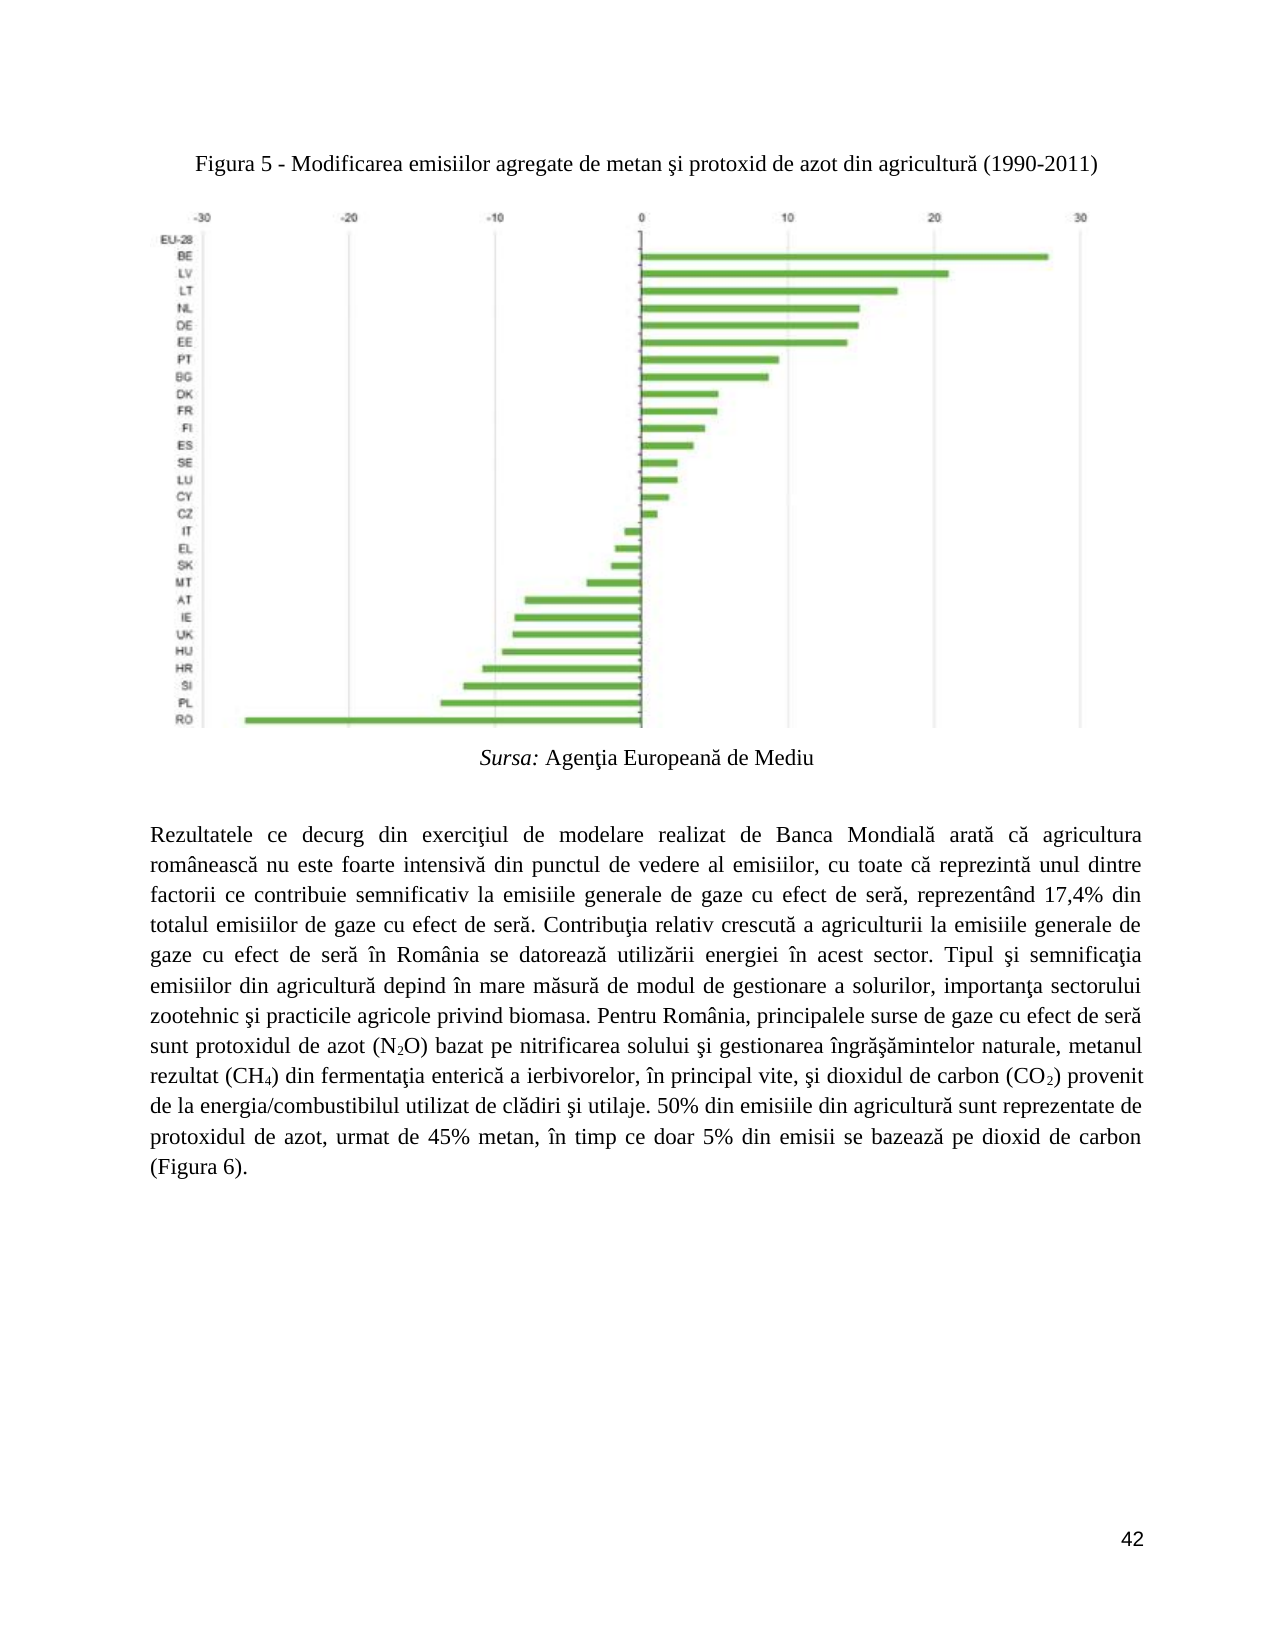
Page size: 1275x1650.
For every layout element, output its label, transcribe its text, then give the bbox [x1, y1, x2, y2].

text Figura 5 - Modificarea emisiilor agregate de metan şi protoxid de azot din agricultură (1990-2011) [150, 150, 1144, 176]
picture [150, 201, 1102, 728]
text Sursa: Agenţia Europeană de Mediu [150, 744, 1144, 770]
text Rezultatele ce decurg din exerciţiul de modelare realizat de Banca Mondială arată că agricultura românească nu este foarte intensivă din punctul de vedere al emisiilor, cu toate că reprezintă unul dintre factorii ce contribuie semnificativ la emisiile generale de gaze cu efect de seră, reprezentând 17,4% din totalul emisiilor de gaze cu efect de seră. Contribuţia relativ crescută a agriculturii la emisiile generale de gaze cu efect de seră în România se datorează utilizării energiei în acest sector. Tipul şi semnificaţia emisiilor din agricultură depind în mare măsură de modul de gestionare a solurilor, importanţa sectorului zootehnic şi practicile agricole privind biomasa. Pentru România, principalele surse de gaze cu efect de seră sunt protoxidul de azot (N2O) bazat pe nitrificarea solului şi gestionarea îngrăşămintelor naturale, metanul rezultat (CH4) din fermentaţia enterică a ierbivorelor, în principal vite, şi dioxidul de carbon (CO2) provenit de la energia/combustibilul utilizat de clădiri şi utilaje. 50% din emisiile din agricultură sunt reprezentate de protoxidul de azot, urmat de 45% metan, în timp ce doar 5% din emisii se bazează pe dioxid de carbon (Figura 6). [150, 821, 1144, 1179]
